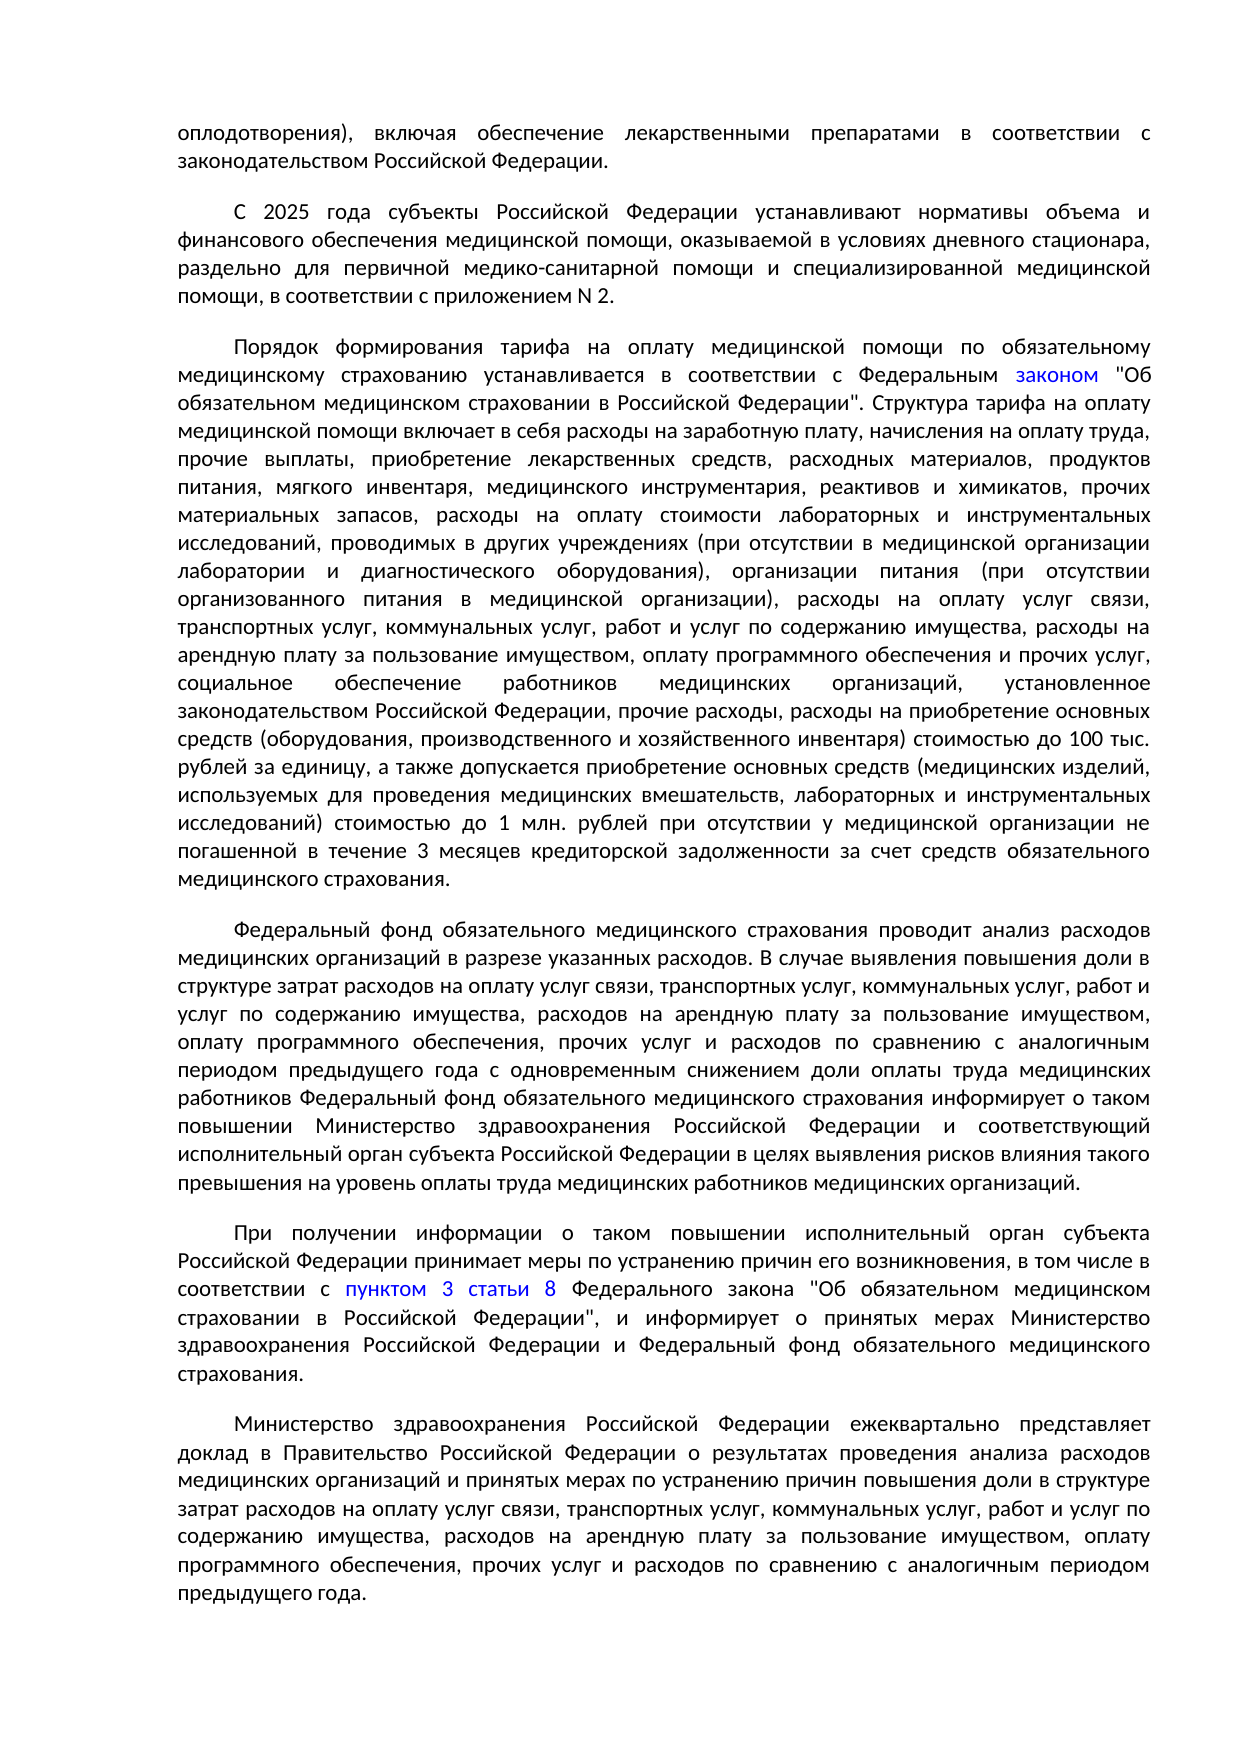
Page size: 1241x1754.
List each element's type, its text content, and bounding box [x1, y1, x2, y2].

text При получении информации о таком повышении исполнительный орган субъекта Российской Федерации принимает меры по устранению причин его возникновения, в том числе в соответствии с пунктом 3 статьи 8 Федерального закона "Об обязательном медицинском страховании в Российской Федерации", и информирует о принятых мерах Министерство здравоохранения Российской Федерации и Федеральный фонд обязательного медицинского страхования. [177, 1218, 1152, 1387]
text Федеральный фонд обязательного медицинского страхования проводит анализ расходов медицинских организаций в разрезе указанных расходов. В случае выявления повышения доли в структуре затрат расходов на оплату услуг связи, транспортных услуг, коммунальных услуг, работ и услуг по содержанию имущества, расходов на арендную плату за пользование имуществом, оплату программного обеспечения, прочих услуг и расходов по сравнению с аналогичным периодом предыдущего года с одновременным снижением доли оплаты труда медицинских работников Федеральный фонд обязательного медицинского страхования информирует о таком повышении Министерство здравоохранения Российской Федерации и соответствующий исполнительный орган субъекта Российской Федерации в целях выявления рисков влияния такого превышения на уровень оплаты труда медицинских работников медицинских организаций. [177, 915, 1152, 1196]
text С 2025 года субъекты Российской Федерации устанавливают нормативы объема и финансового обеспечения медицинской помощи, оказываемой в условиях дневного стационара, раздельно для первичной медико-санитарной помощи и специализированной медицинской помощи, в соответствии с приложением N 2. [177, 197, 1152, 309]
text Министерство здравоохранения Российской Федерации ежеквартально представляет доклад в Правительство Российской Федерации о результатах проведения анализа расходов медицинских организаций и принятых мерах по устранению причин повышения доли в структуре затрат расходов на оплату услуг связи, транспортных услуг, коммунальных услуг, работ и услуг по содержанию имущества, расходов на арендную плату за пользование имуществом, оплату программного обеспечения, прочих услуг и расходов по сравнению с аналогичным периодом предыдущего года. [177, 1409, 1152, 1606]
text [177, 118, 1152, 174]
text Порядок формирования тарифа на оплату медицинской помощи по обязательному медицинскому страхованию устанавливается в соответствии с Федеральным законом "Об обязательном медицинском страховании в Российской Федерации". Структура тарифа на оплату медицинской помощи включает в себя расходы на заработную плату, начисления на оплату труда, прочие выплаты, приобретение лекарственных средств, расходных материалов, продуктов питания, мягкого инвентаря, медицинского инструментария, реактивов и химикатов, прочих материальных запасов, расходы на оплату стоимости лабораторных и инструментальных исследований, проводимых в других учреждениях (при отсутствии в медицинской организации лаборатории и диагностического оборудования), организации питания (при отсутствии организованного питания в медицинской организации), расходы на оплату услуг связи, транспортных услуг, коммунальных услуг, работ и услуг по содержанию имущества, расходы на арендную плату за пользование имуществом, оплату программного обеспечения и прочих услуг, социальное обеспечение работников медицинских организаций, установленное законодательством Российской Федерации, прочие расходы, расходы на приобретение основных средств (оборудования, производственного и хозяйственного инвентаря) стоимостью до 100 тыс. рублей за единицу, а также допускается приобретение основных средств (медицинских изделий, используемых для проведения медицинских вмешательств, лабораторных и инструментальных исследований) стоимостью до 1 млн. рублей при отсутствии у медицинской организации не погашенной в течение 3 месяцев кредиторской задолженности за счет средств обязательного медицинского страхования. [177, 332, 1152, 892]
